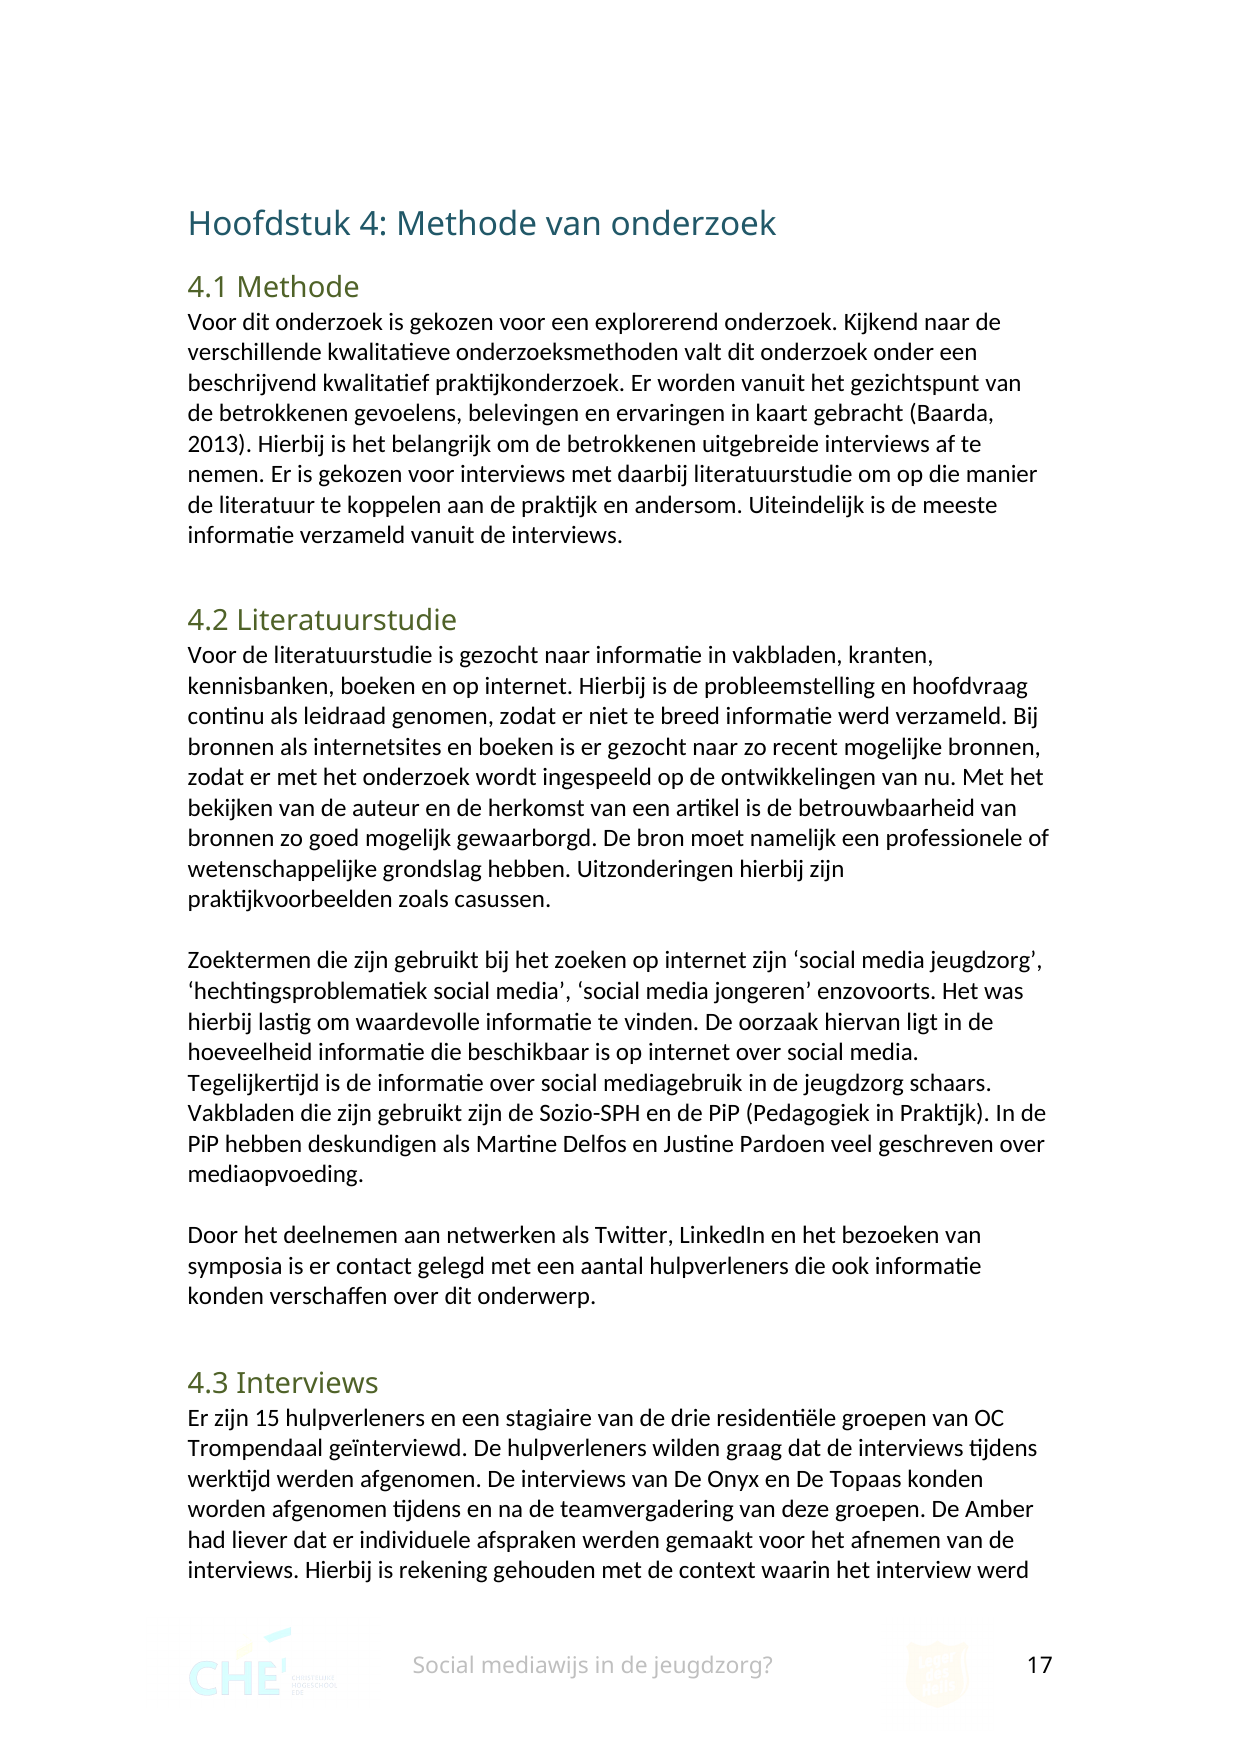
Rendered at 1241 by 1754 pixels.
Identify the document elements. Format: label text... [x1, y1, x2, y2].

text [187, 1402, 1053, 1585]
subtitle 4.3 Interviews [187, 1362, 1053, 1402]
text Zoektermen die zijn gebruikt bij het zoeken op internet zijn ‘social media jeugdzorg’, ‘hechtingsproblematiek social media’, ‘social media jongeren’ enzovoorts. Het was hierbij lastig om waardevolle informatie te vinden. De oorzaak hiervan ligt in de hoeveelheid informatie die beschikbaar is op internet over social media. Tegelijkertijd is de informatie over social mediagebruik in de jeugdzorg schaars. Vakbladen die zijn gebruikt zijn de Sozio-SPH en de PiP (Pedagogiek in Praktijk). In de PiP hebben deskundigen als Martine Delfos en Justine Pardoen veel geschreven over mediaopvoeding. [187, 944, 1053, 1189]
text Voor dit onderzoek is gekozen voor een explorerend onderzoek. Kijkend naar de verschillende kwalitatieve onderzoeksmethoden valt dit onderzoek onder een beschrijvend kwalitatief praktijkonderzoek. Er worden vanuit het gezichtspunt van de betrokkenen gevoelens, belevingen en ervaringen in kaart gebracht (Baarda, 2013). Hierbij is het belangrijk om de betrokkenen uitgebreide interviews af te nemen. Er is gekozen voor interviews met daarbij literatuurstudie om op die manier de literatuur te koppelen aan de praktijk en andersom. Uiteindelijk is de meeste informatie verzameld vanuit de interviews. [187, 306, 1053, 550]
text Voor de literatuurstudie is gezocht naar informatie in vakbladen, kranten, kennisbanken, boeken en op internet. Hierbij is de probleemstelling en hoofdvraag continu als leidraad genomen, zodat er niet te breed informatie werd verzameld. Bij bronnen als internetsites en boeken is er gezocht naar zo recent mogelijke bronnen, zodat er met het onderzoek wordt ingespeeld op de ontwikkelingen van nu. Met het bekijken van de auteur en de herkomst van een artikel is de betrouwbaarheid van bronnen zo goed mogelijk gewaarborgd. De bron moet namelijk een professionele of wetenschappelijke grondslag hebben. Uitzonderingen hierbij zijn praktijkvoorbeelden zoals casussen. [187, 639, 1053, 914]
subtitle Hoofdstuk 4: Methode van onderzoek [187, 200, 1053, 245]
text Door het deelnemen aan netwerken als Twitter, LinkedIn en het bezoeken van symposia is er contact gelegd met een aantal hulpverleners die ook informatie konden verschaffen over dit onderwerp. [187, 1219, 1053, 1311]
subtitle 4.2 Literatuurstudie [187, 600, 1053, 639]
subtitle 4.1 Methode [187, 266, 1053, 306]
